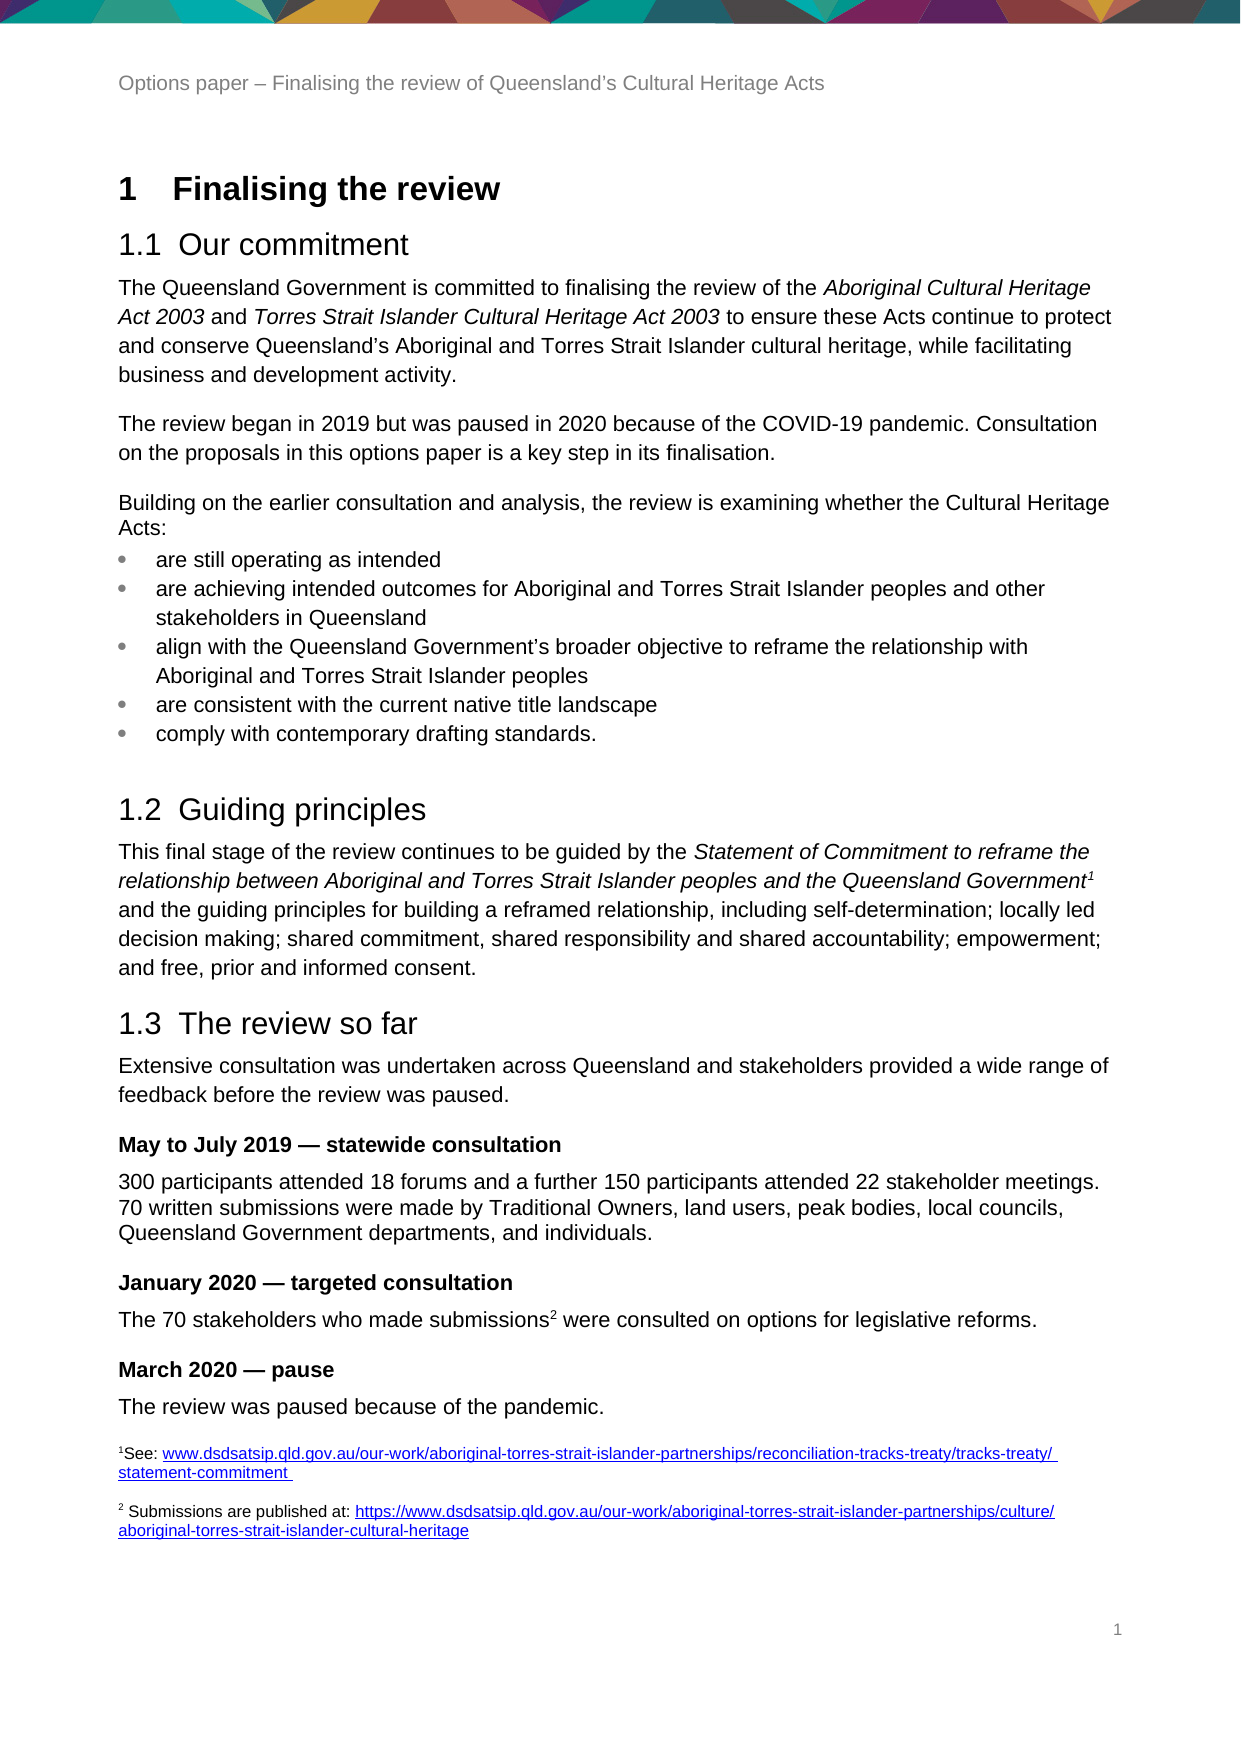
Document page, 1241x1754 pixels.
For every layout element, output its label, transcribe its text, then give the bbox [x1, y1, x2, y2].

text are still operating as intended [118, 547, 1122, 572]
subtitle Guiding principles [118, 791, 1122, 827]
text align with the Queensland Government’s broader objective to reframe the relationship with Aboriginal and Torres Strait Islander peoples [118, 633, 1122, 688]
text May to July 2019 — statewide consultation [118, 1132, 1122, 1157]
text are consistent with the current native title landscape [118, 691, 1122, 717]
subtitle Our commitment [118, 226, 1122, 262]
text 2 Submissions are published at: https://www.dsdsatsip.qld.gov.au/our-work/aboriginal-torres-strait-islander-partnerships/culture/aboriginal-torres-strait-islander-cultural-heritage [118, 1502, 1122, 1540]
text 300 participants attended 18 forums and a further 150 participants attended 22 stakeholder meetings. [118, 1169, 1122, 1194]
text are achieving intended outcomes for Aboriginal and Torres Strait Islander peoples and other stakeholders in Queensland [118, 576, 1122, 630]
picture [0, 0, 1241, 65]
text January 2020 — targeted consultation [118, 1270, 1122, 1295]
subtitle The review so far [118, 1005, 1122, 1041]
text comply with contemporary drafting standards. [118, 720, 1122, 746]
text 1See: www.dsdsatsip.qld.gov.au/our-work/aboriginal-torres-strait-islander-partnerships/reconciliation-tracks-treaty/tracks-treaty/ statement-commitment [118, 1444, 1122, 1482]
text This final stage of the review continues to be guided by the Statement of Commitment to reframe the relationship between Aboriginal and Torres Strait Islander peoples and the Queensland Government1 and the guiding principles for building a reframed relationship, including self-determination; locally led decision making; shared commitment, shared responsibility and shared accountability; empowerment; and free, prior and informed consent. [118, 839, 1122, 980]
text The review began in 2019 but was paused in 2020 because of the COVID-19 pandemic. Consultation on the proposals in this options paper is a key step in its finalisation. [118, 411, 1122, 465]
subtitle Finalising the review [118, 169, 1122, 207]
text The Queensland Government is committed to finalising the review of the Aboriginal Cultural Heritage Act 2003 and Torres Strait Islander Cultural Heritage Act 2003 to ensure these Acts continue to protect and conserve Queensland’s Aboriginal and Torres Strait Islander cultural heritage, while facilitating business and development activity. [118, 274, 1122, 387]
text March 2020 — pause [118, 1357, 1122, 1382]
text Building on the earlier consultation and analysis, the review is examining whether the Cultural Heritage Acts: [118, 490, 1122, 540]
text The review was paused because of the pandemic. [118, 1394, 1122, 1419]
text The 70 stakeholders who made submissions2 were consulted on options for legislative reforms. [118, 1307, 1122, 1332]
text Extensive consultation was undertaken across Queensland and stakeholders provided a wide range of feedback before the review was paused. [118, 1053, 1122, 1107]
text 70 written submissions were made by Traditional Owners, land users, peak bodies, local councils, Queensland Government departments, and individuals. [118, 1194, 1122, 1245]
